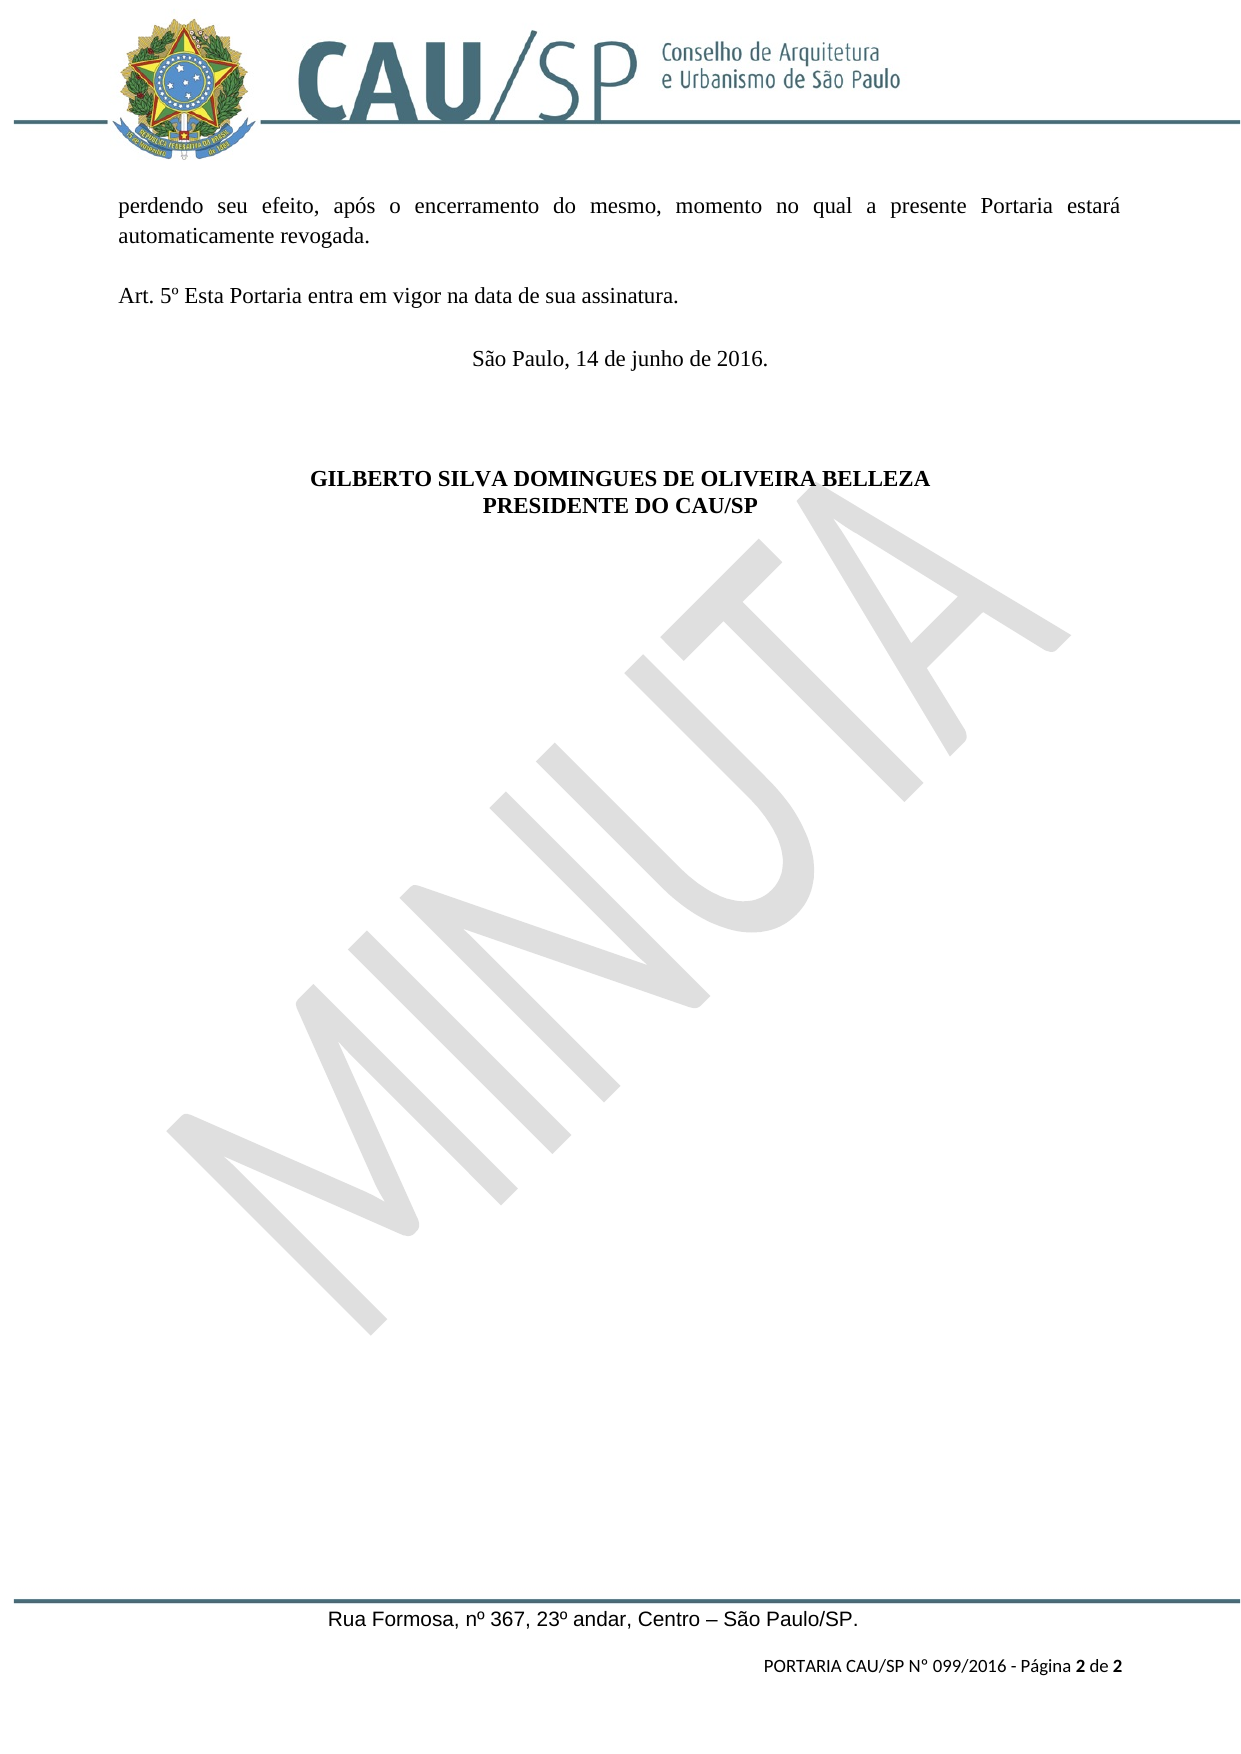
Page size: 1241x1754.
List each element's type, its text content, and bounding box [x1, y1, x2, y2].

text PRESIDENTE DO CAU/SP [118, 492, 1122, 518]
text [118, 192, 1122, 248]
text Art. 5º Esta Portaria entra em vigor na data de sua assinatura. [118, 283, 1122, 309]
picture [13, 0, 1241, 1607]
text GILBERTO SILVA DOMINGUES DE OLIVEIRA BELLEZA [118, 466, 1122, 492]
text São Paulo, 14 de junho de 2016. [118, 345, 1122, 371]
